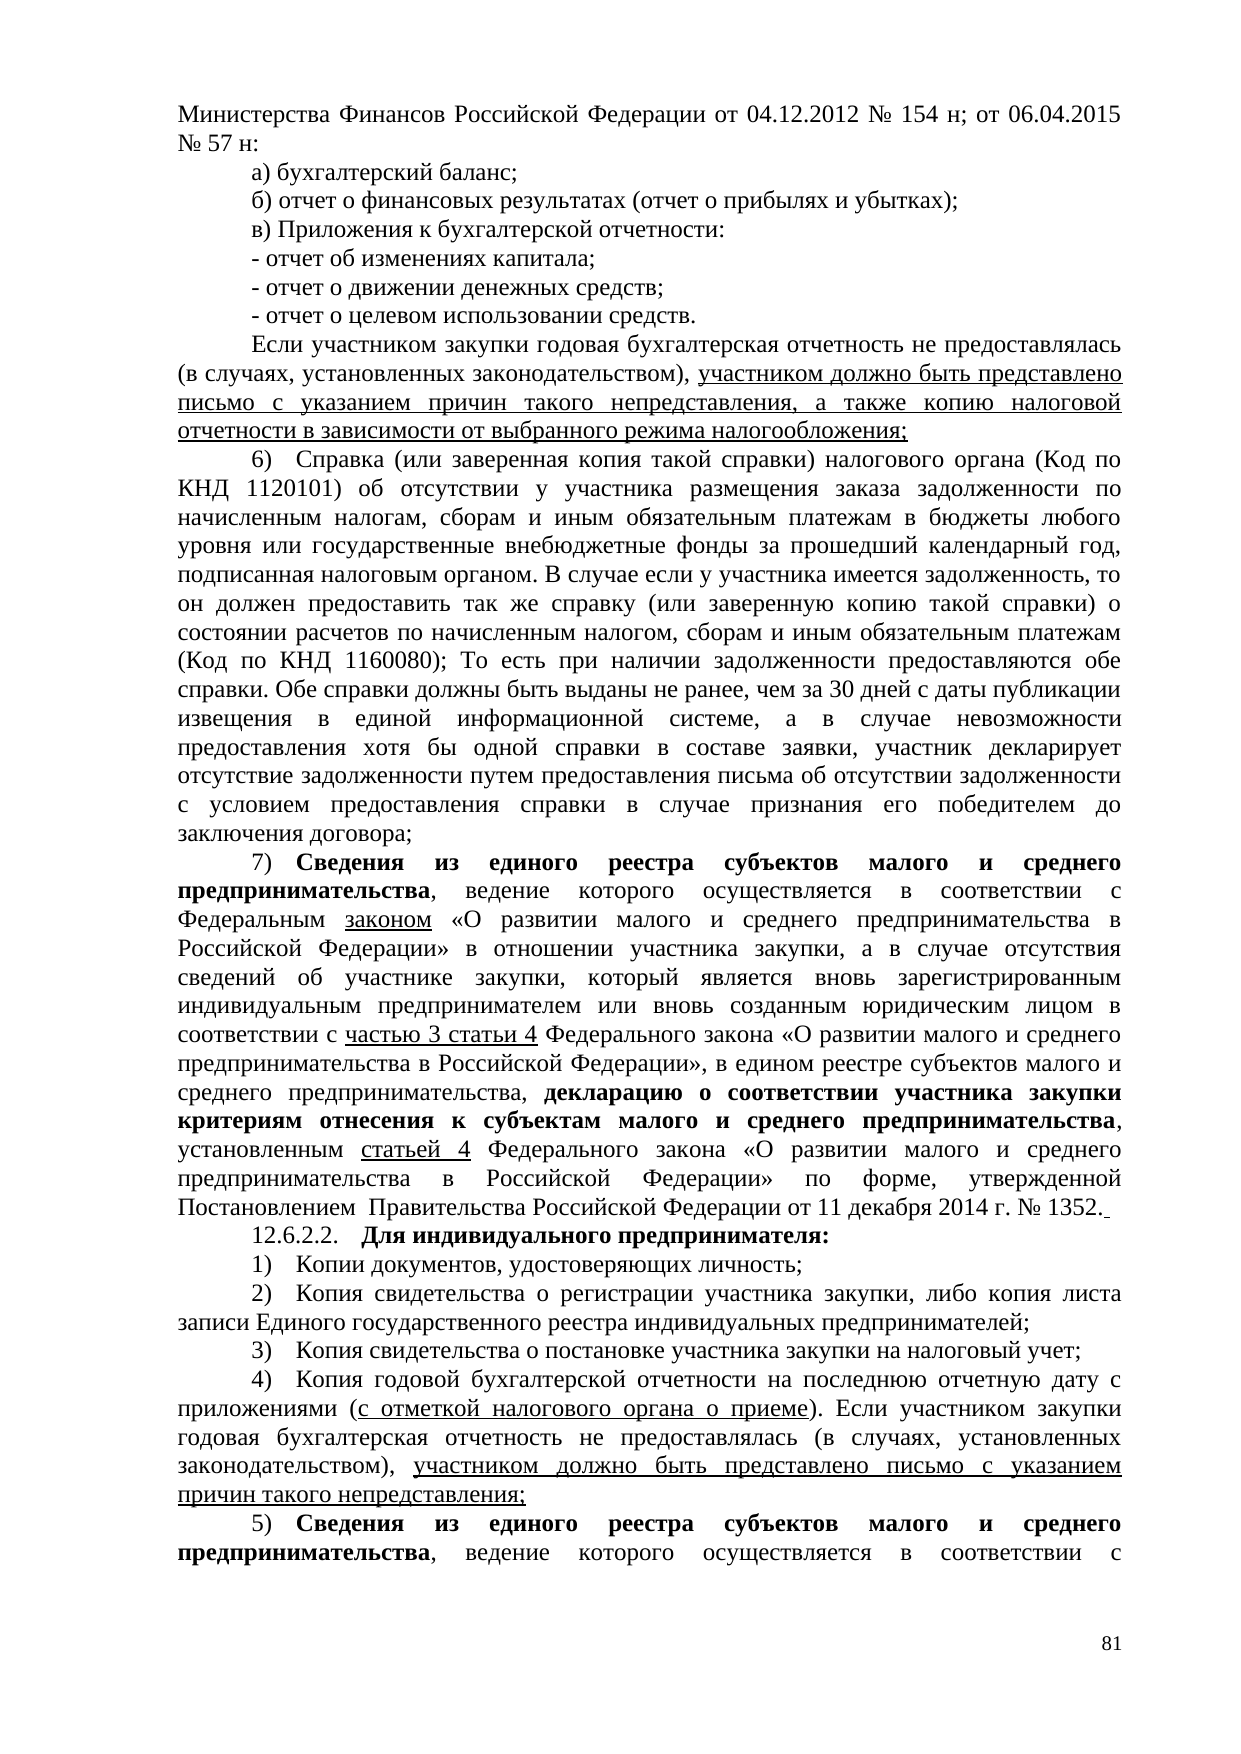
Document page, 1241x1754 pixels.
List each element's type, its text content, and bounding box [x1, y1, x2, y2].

list Копия свидетельства о постановке участника закупки на налоговый учет; [177, 1335, 1122, 1364]
list а) бухгалтерский баланс; [177, 157, 1122, 185]
list Если участником закупки годовая бухгалтерская отчетность не предоставлялась (в случаях, установленных законодательством), участником должно быть представлено письмо с указанием причин такого непредставления, а также копию налоговой отчетности в зависимости от выбранного режима налогообложения; [177, 329, 1122, 412]
list Копия свидетельства о регистрации участника закупки, либо копия листа записи Единого государственного реестра индивидуальных предпринимателей; [177, 1278, 1122, 1335]
list в) Приложения к бухгалтерской отчетности: [177, 214, 1122, 243]
list - отчет об изменениях капитала; [177, 243, 1122, 272]
list Справка (или заверенная копия такой справки) налогового органа (Код по КНД 1120101) об отсутствии у участника размещения заказа задолженности по начисленным налогам, сборам и иным обязательным платежам в бюджеты любого уровня или государственные внебюджетные фонды за прошедший календарный год, подписанная налоговым органом. В случае если у участника имеется задолженность, то он должен предоставить так же справку (или заверенную копию такой справки) о состоянии расчетов по начисленным налогом, сборам и иным обязательным платежам (Код по КНД 1160080); То есть при наличии задолженности предоставляются обе справки. Обе справки должны быть выданы не ранее, чем за 30 дней с даты публикации извещения в единой информационной системе, а в случае невозможности предоставления хотя бы одной справки в составе заявки, участник декларирует отсутствие задолженности путем предоставления письма об отсутствии задолженности с условием предоставления справки в случае признания его победителем до заключения договора; [177, 444, 1122, 847]
list Копия годовой бухгалтерской отчетности на последнюю отчетную дату с приложениями (с отметкой налогового органа о приеме). Если участником закупки годовая бухгалтерская отчетность не предоставлялась (в случаях, установленных законодательством), участником должно быть представлено письмо с указанием причин такого непредставления; [177, 1364, 1122, 1508]
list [177, 99, 1122, 157]
list - отчет о движении денежных средств; [177, 272, 1122, 300]
list - отчет о целевом использовании средств. [177, 300, 1122, 329]
list Если участником закупки годовая бухгалтерская отчетность не предоставлялась (в случаях, установленных законодательством), участником должно быть представлено письмо с указанием причин такого непредставления, а также копию налоговой отчетности в зависимости от выбранного режима налогообложения; [177, 413, 1122, 444]
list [177, 1508, 1122, 1565]
list Сведения из единого реестра субъектов малого и среднего предпринимательства, ведение которого осуществляется в соответствии с Федеральным законом «О развитии малого и среднего предпринимательства в Российской Федерации» в отношении участника закупки, а в случае отсутствия сведений об участнике закупки, который является вновь зарегистрированным индивидуальным предпринимателем или вновь созданным юридическим лицом в соответствии с частью 3 статьи 4 Федерального закона «О развитии малого и среднего предпринимательства в Российской Федерации», в едином реестре субъектов малого и среднего предпринимательства, декларацию о соответствии участника закупки критериям отнесения к субъектам малого и среднего предпринимательства, установленным статьей 4 Федерального закона «О развитии малого и среднего предпринимательства в Российской Федерации» по форме, утвержденной Постановлением Правительства Российской Федерации от 11 декабря 2014 г. № 1352. [177, 847, 1122, 1220]
list б) отчет о финансовых результатах (отчет о прибылях и убытках); [177, 185, 1122, 214]
list Для индивидуального предпринимателя: [177, 1220, 1122, 1249]
list Копии документов, удостоверяющих личность; [177, 1249, 1122, 1278]
